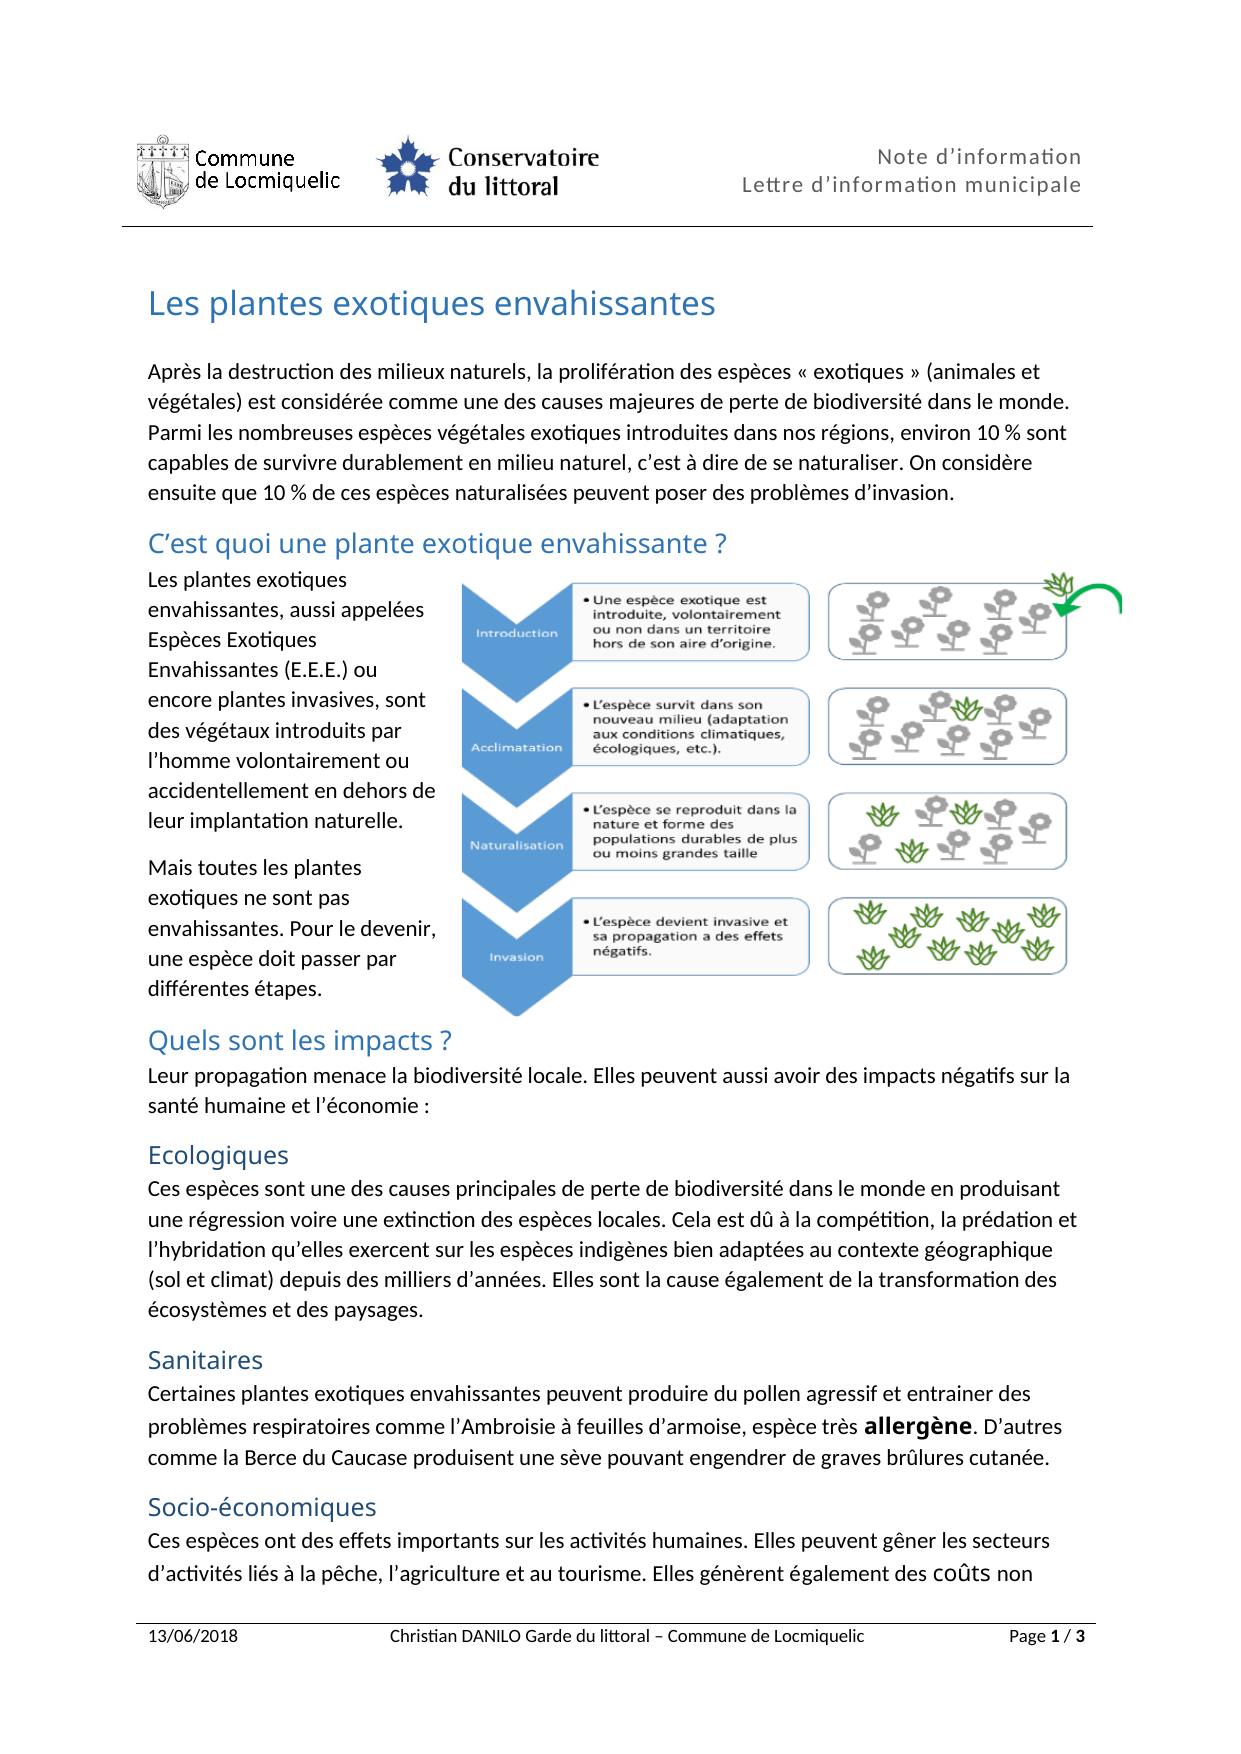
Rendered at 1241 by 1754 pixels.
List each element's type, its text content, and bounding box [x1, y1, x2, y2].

text Mais toutes les plantes exotiques ne sont pas envahissantes. Pour le devenir, une espèce doit passer par différentes étapes. [148, 853, 490, 1002]
picture [459, 567, 1122, 1014]
picture [375, 134, 599, 197]
text Mais toutes les plantes exotiques ne sont pas envahissantes. Pour le devenir, une espèce doit passer par différentes étapes. [750, 853, 1093, 1002]
subtitle Quels sont les impacts ? [148, 1021, 1093, 1058]
picture [136, 132, 353, 211]
subtitle Ecologiques [148, 1138, 1093, 1172]
text Ces espèces sont une des causes principales de perte de biodiversité dans le monde en produisant une régression voire une extinction des espèces locales. Cela est dû à la compétition, la prédation et l’hybridation qu’elles exercent sur les espèces indigènes bien adaptées au contexte géographique (sol et climat) depuis des milliers d’années. Elles sont la cause également de la transformation des écosystèmes et des paysages. [148, 1174, 1093, 1323]
text Certaines plantes exotiques envahissantes peuvent produire du pollen agressif et entrainer des problèmes respiratoires comme l’Ambroisie à feuilles d’armoise, espèce très allergène. D’autres comme la Berce du Caucase produisent une sève pouvant engendrer de graves brûlures cutanée. [148, 1379, 1093, 1471]
text Après la destruction des milieux naturels, la prolifération des espèces « exotiques » (animales et végétales) est considérée comme une des causes majeures de perte de biodiversité dans le monde. Parmi les nombreuses espèces végétales exotiques introduites dans nos régions, environ 10 % sont capables de survivre durablement en milieu naturel, c’est à dire de se naturaliser. On considère ensuite que 10 % de ces espèces naturalisées peuvent poser des problèmes d’invasion. [148, 357, 1093, 506]
subtitle Sanitaires [148, 1342, 1093, 1376]
subtitle C’est quoi une plante exotique envahissante ? [148, 525, 1093, 562]
subtitle Les plantes exotiques envahissantes [148, 280, 1093, 326]
text Leur propagation menace la biodiversité locale. Elles peuvent aussi avoir des impacts négatifs sur la santé humaine et l’économie : [148, 1061, 1093, 1119]
subtitle Socio-économiques [148, 1490, 1093, 1524]
text Les plantes exotiques envahissantes, aussi appelées Espèces Exotiques Envahissantes (E.E.E.) ou encore plantes invasives, sont des végétaux introduits par l’homme volontairement ou accidentellement en dehors de leur implantation naturelle. [148, 565, 1093, 834]
